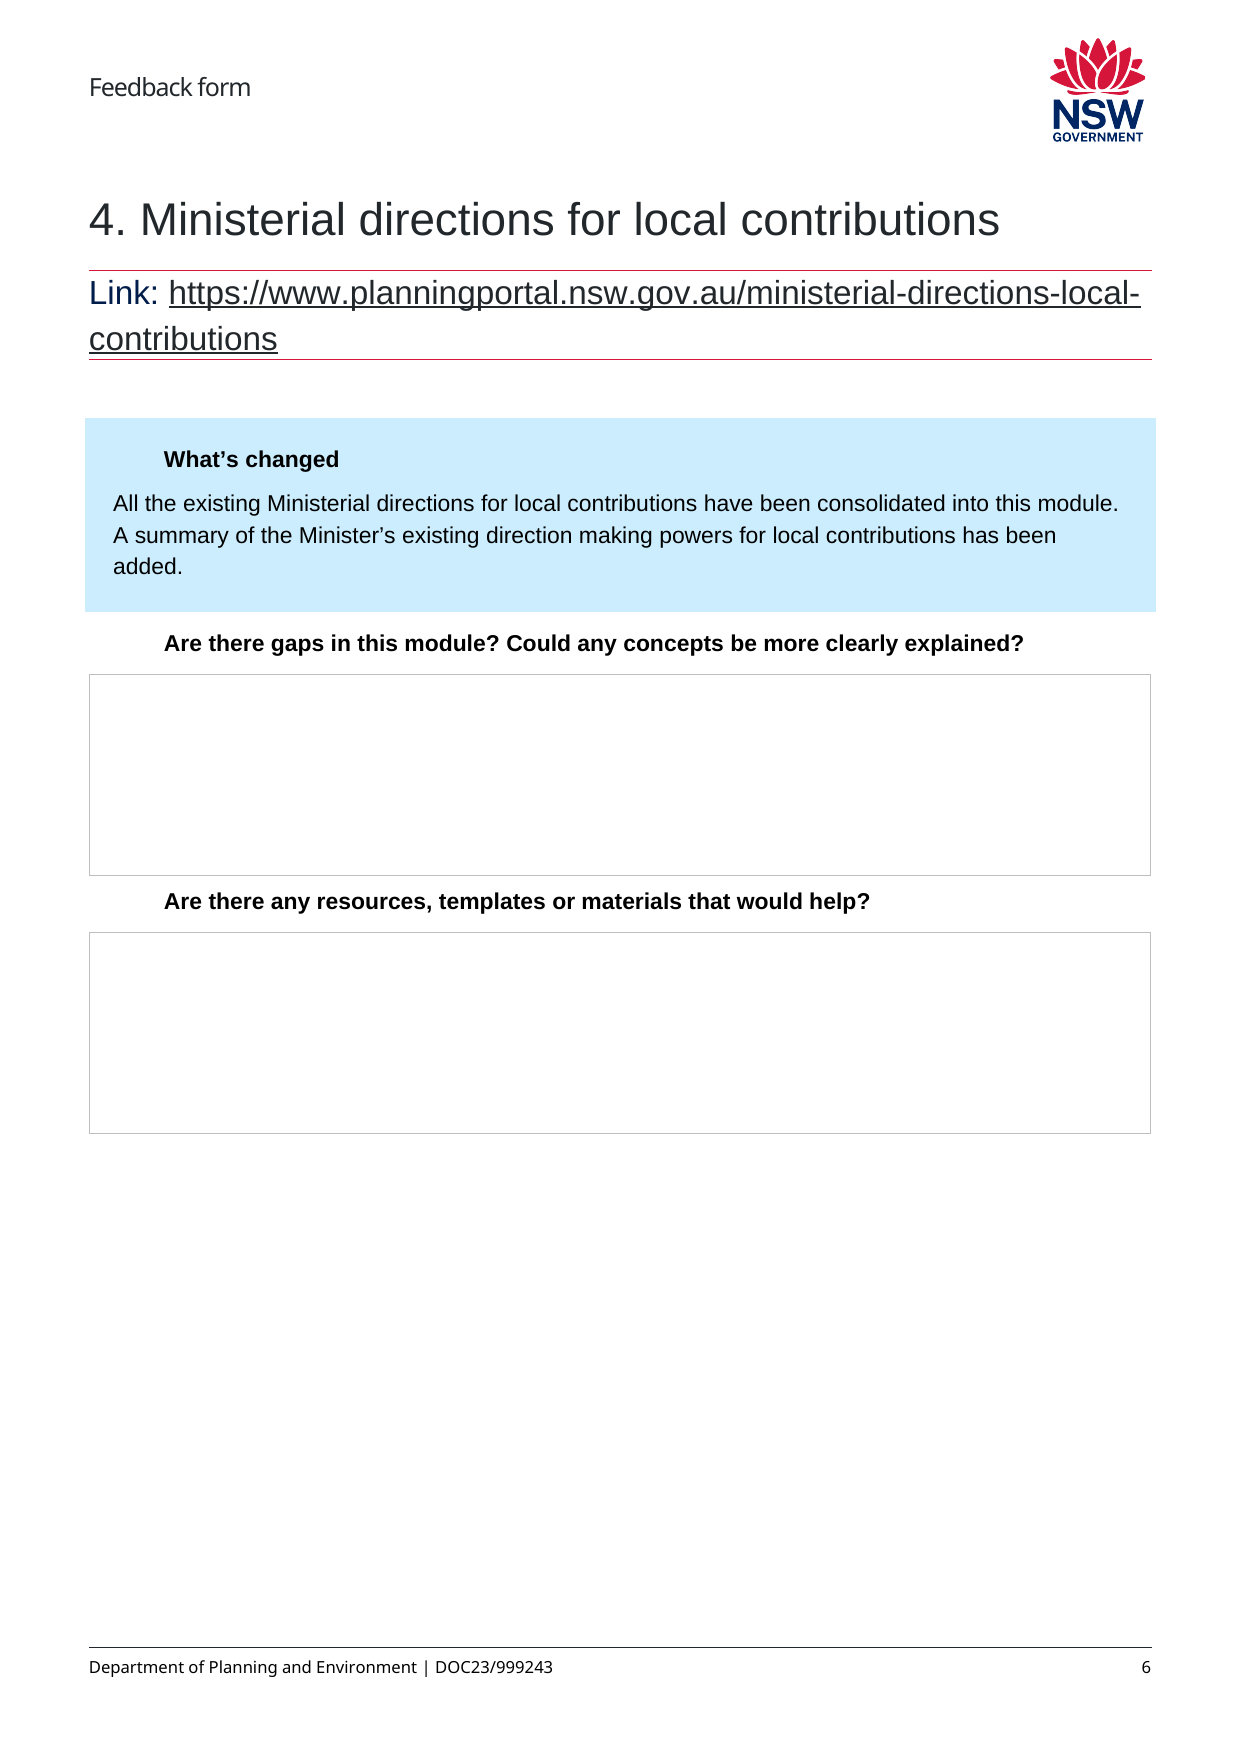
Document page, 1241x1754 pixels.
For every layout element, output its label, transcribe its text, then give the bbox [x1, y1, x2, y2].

list All the existing Ministerial directions for local contributions have been consolidated into this module. A summary of the Minister’s existing direction making powers for local contributions has been added. [94, 462, 1146, 603]
subtitle 4. Ministerial directions for local contributions [89, 192, 1152, 245]
text Link: https://www.planningportal.nsw.gov.au/ministerial-directions-local-contributions [89, 271, 1152, 359]
table_header [90, 675, 1150, 875]
text Are there gaps in this module? Could any concepts be more clearly explained? [89, 630, 1152, 656]
picture [1050, 38, 1146, 142]
text Are there any resources, templates or materials that would help? [89, 888, 1152, 914]
text What’s changed [94, 428, 1146, 462]
table_header [90, 933, 1150, 1133]
